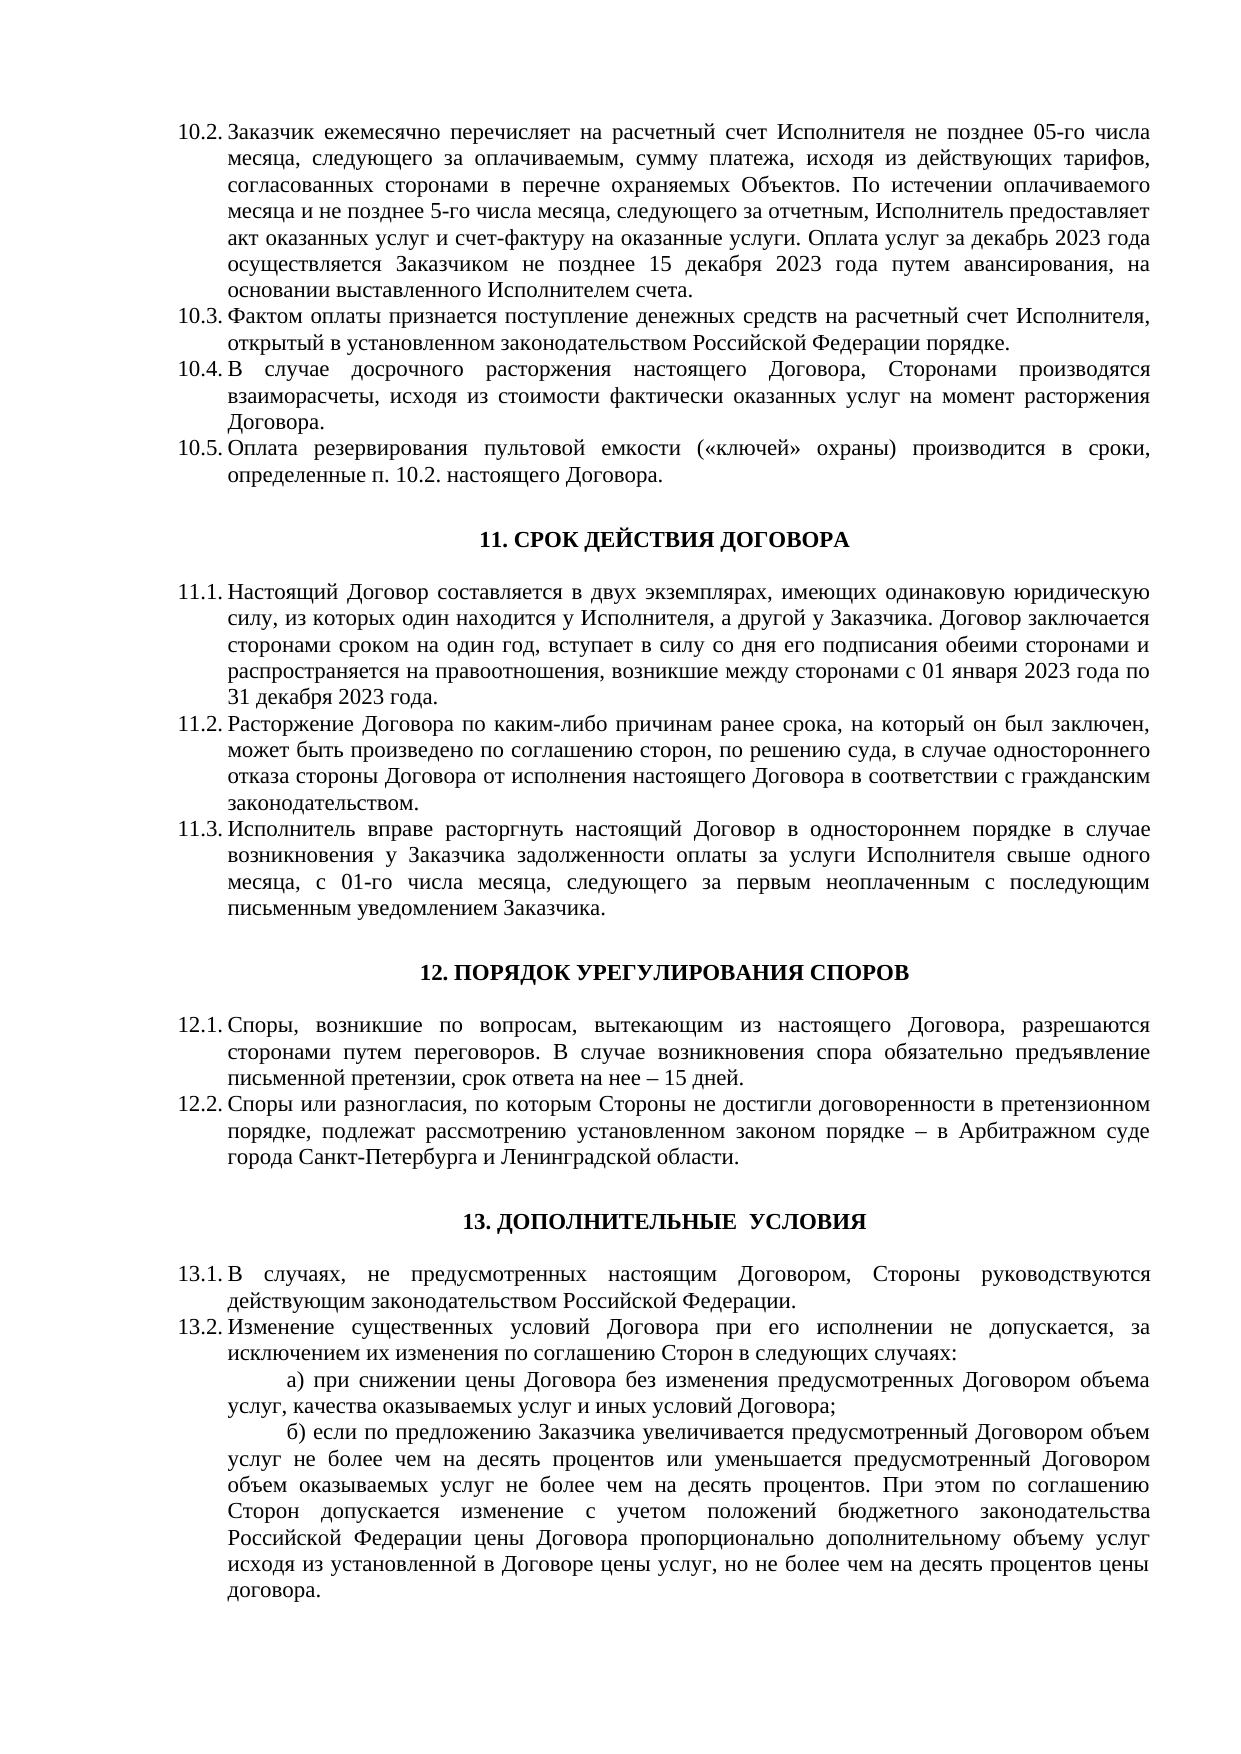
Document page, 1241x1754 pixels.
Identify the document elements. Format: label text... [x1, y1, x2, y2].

list Споры или разногласия, по которым Стороны не достигли договоренности в претензионном порядке, подлежат рассмотрению установленном законом порядке – в Арбитражном суде города Санкт-Петербурга и Ленинградской области. [177, 1090, 1152, 1169]
text 13. ДОПОЛНИТЕЛЬНЫЕ УСЛОВИЯ [177, 1208, 1152, 1235]
list В случае досрочного расторжения настоящего Договора, Сторонами производятся взаиморасчеты, исходя из стоимости фактически оказанных услуг на момент расторжения Договора. [177, 355, 1152, 434]
list Фактом оплаты признается поступление денежных средств на расчетный счет Исполнителя, открытый в установленном законодательством Российской Федерации порядке. [177, 303, 1152, 355]
list Оплата резервирования пультовой емкости («ключей» охраны) производится в сроки, определенные п. 10.2. настоящего Договора. [177, 434, 1152, 487]
text 11. CPOК ДЕЙСТВИЯ ДОГОВОРА [177, 526, 1152, 552]
list В случаях, не предусмотренных настоящим Договором, Стороны руководствуются действующим законодательством Российской Федерации. [177, 1260, 1152, 1313]
list Настоящий Договор составляется в двух экземплярах, имеющих одинаковую юридическую силу, из которых один находится у Исполнителя, а другой у Заказчика. Договор заключается сторонами сроком на один год, вступает в силу со дня его подписания обеими сторонами и распространяется на правоотношения, возникшие между сторонами с 01 января 2023 года по 31 декабря 2023 года. [177, 578, 1152, 710]
list Исполнитель вправе расторгнуть настоящий Договор в одностороннем порядке в случае возникновения у Заказчика задолженности оплаты за услуги Исполнителя свыше одного месяца, с 01-го числа месяца, следующего за первым неоплаченным с последующим письменным уведомлением Заказчика. [177, 815, 1152, 921]
list Споры, возникшие по вопросам, вытекающим из настоящего Договора, разрешаются сторонами путем переговоров. В случае возникновения спора обязательно предъявление письменной претензии, срок ответа на нее – 15 дней. [177, 1011, 1152, 1090]
list Заказчик ежемесячно перечисляет на расчетный счет Исполнителя не позднее 05-го числа месяца, следующего за оплачиваемым, сумму платежа, исходя из действующих тарифов, согласованных сторонами в перечне охраняемых Объектов. По истечении оплачиваемого месяца и не позднее 5-го числа месяца, следующего за отчетным, Исполнитель предоставляет акт оказанных услуг и счет-фактуру на оказанные услуги. Оплата услуг за декабрь 2023 года осуществляется Заказчиком не позднее 15 декабря 2023 года путем авансирования, на основании выставленного Исполнителем счета. [177, 118, 1152, 303]
list Расторжение Договора по каким-либо причинам ранее срока, на который он был заключен, может быть произведено по соглашению сторон, по решению суда, в случае одностороннего отказа стороны Договора от исполнения настоящего Договора в соответствии с гражданским законодательством. [177, 710, 1152, 815]
list Изменение существенных условий Договора при его исполнении не допускается, за исключением их изменения по соглашению Сторон в следующих случаях: [177, 1313, 1152, 1366]
text а) при снижении цены Договора без изменения предусмотренных Договором объема услуг, качества оказываемых услуг и иных условий Договора; [227, 1366, 1152, 1418]
text б) если по предложению Заказчика увеличивается предусмотренный Договором объем услуг не более чем на десять процентов или уменьшается предусмотренный Договором объем оказываемых услуг не более чем на десять процентов. При этом по соглашению Сторон допускается изменение с учетом положений бюджетного законодательства Российской Федерации цены Договора пропорционально дополнительному объему услуг исходя из установленной в Договоре цены услуг, но не более чем на десять процентов цены договора. [227, 1418, 1152, 1603]
text 12. ПОРЯДОК УРЕГУЛИРОВАНИЯ СПОРОВ [177, 959, 1152, 986]
